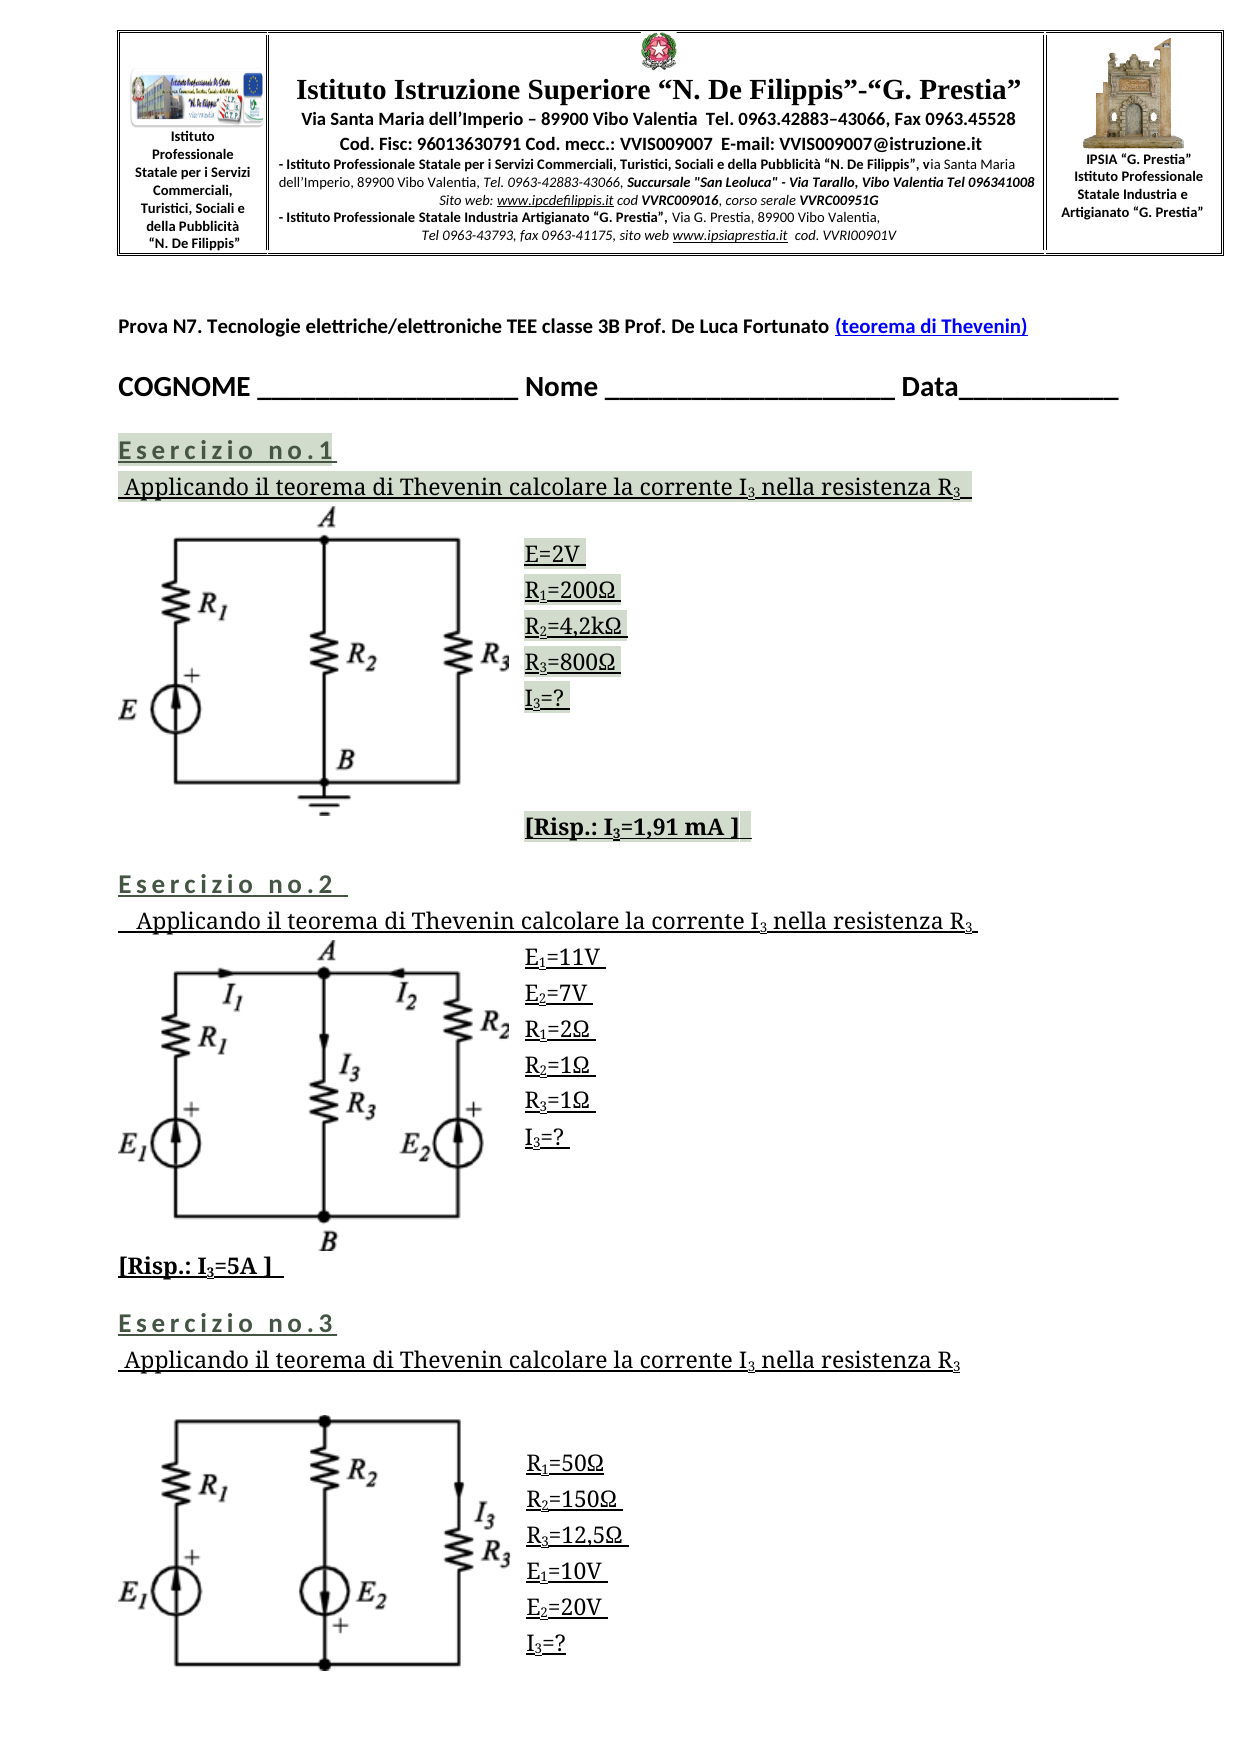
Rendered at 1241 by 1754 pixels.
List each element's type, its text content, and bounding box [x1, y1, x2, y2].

table_header Istituto Professionale Statale per i Servizi Commerciali, Turistici, Sociali e della Pubblicità “N. De Filippis” [120, 33, 267, 252]
table_header IPSIA “G. Prestia” Istituto Professionale Statale Industria e Artigianato “G. Prestia” [1045, 33, 1221, 252]
table_cell Esercizio no.2 Applicando il teorema di Thevenin calcolare la corrente I3 nella resistenza R3 E1=11V E2=7V R1=2Ω R2=1Ω R3=1Ω I3=? [Risp.: I3=5A ] [118, 867, 1212, 1306]
picture [640, 32, 677, 72]
picture [118, 1415, 511, 1671]
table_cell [118, 1306, 1212, 1670]
picture [118, 940, 509, 1251]
table_header Istituto Istruzione Superiore “N. De Filippis”-“G. Prestia” Via Santa Maria dell’Imperio – 89900 Vibo Valentia Tel. 0963.42883–43066, Fax 0963.45528 Cod. Fisc: 96013630791 Cod. mecc.: VVIS009007 E-mail: VVIS009007@istruzione.it - Istituto Professionale Statale per i Servizi Commerciali, Turistici, Sociali e della Pubblicità “N. De Filippis”, via Santa Maria dell’Imperio, 89900 Vibo Valentia, Tel. 0963-42883-43066, Succursale "San Leoluca" - Via Tarallo, Vibo Valentia Tel 096341008 Sito web: www.ipcdefilippis.it cod VVRC009016, corso serale VVRC00951G - Istituto Professionale Statale Industria Artigianato “G. Prestia”, Via G. Prestia, 89900 Vibo Valentia, Tel 0963-43793, fax 0963-41175, sito web www.ipsiaprestia.it cod. VVRI00901V [267, 31, 1045, 252]
text Prova N7. Tecnologie elettriche/elettroniche TEE classe 3B Prof. De Luca Fortunato (teorema di Thevenin) [118, 313, 1167, 339]
text COGNOME __________________ Nome ____________________ Data___________ [118, 368, 1167, 404]
picture [118, 506, 509, 816]
table_header Esercizio no.1 Applicando il teorema di Thevenin calcolare la corrente I3 nella resistenza R3 E=2V R1=200Ω R2=4,2kΩ R3=800Ω I3=? [Risp.: I3=1,91 mA ] [118, 433, 1212, 867]
picture [129, 66, 266, 128]
picture [1081, 32, 1186, 150]
